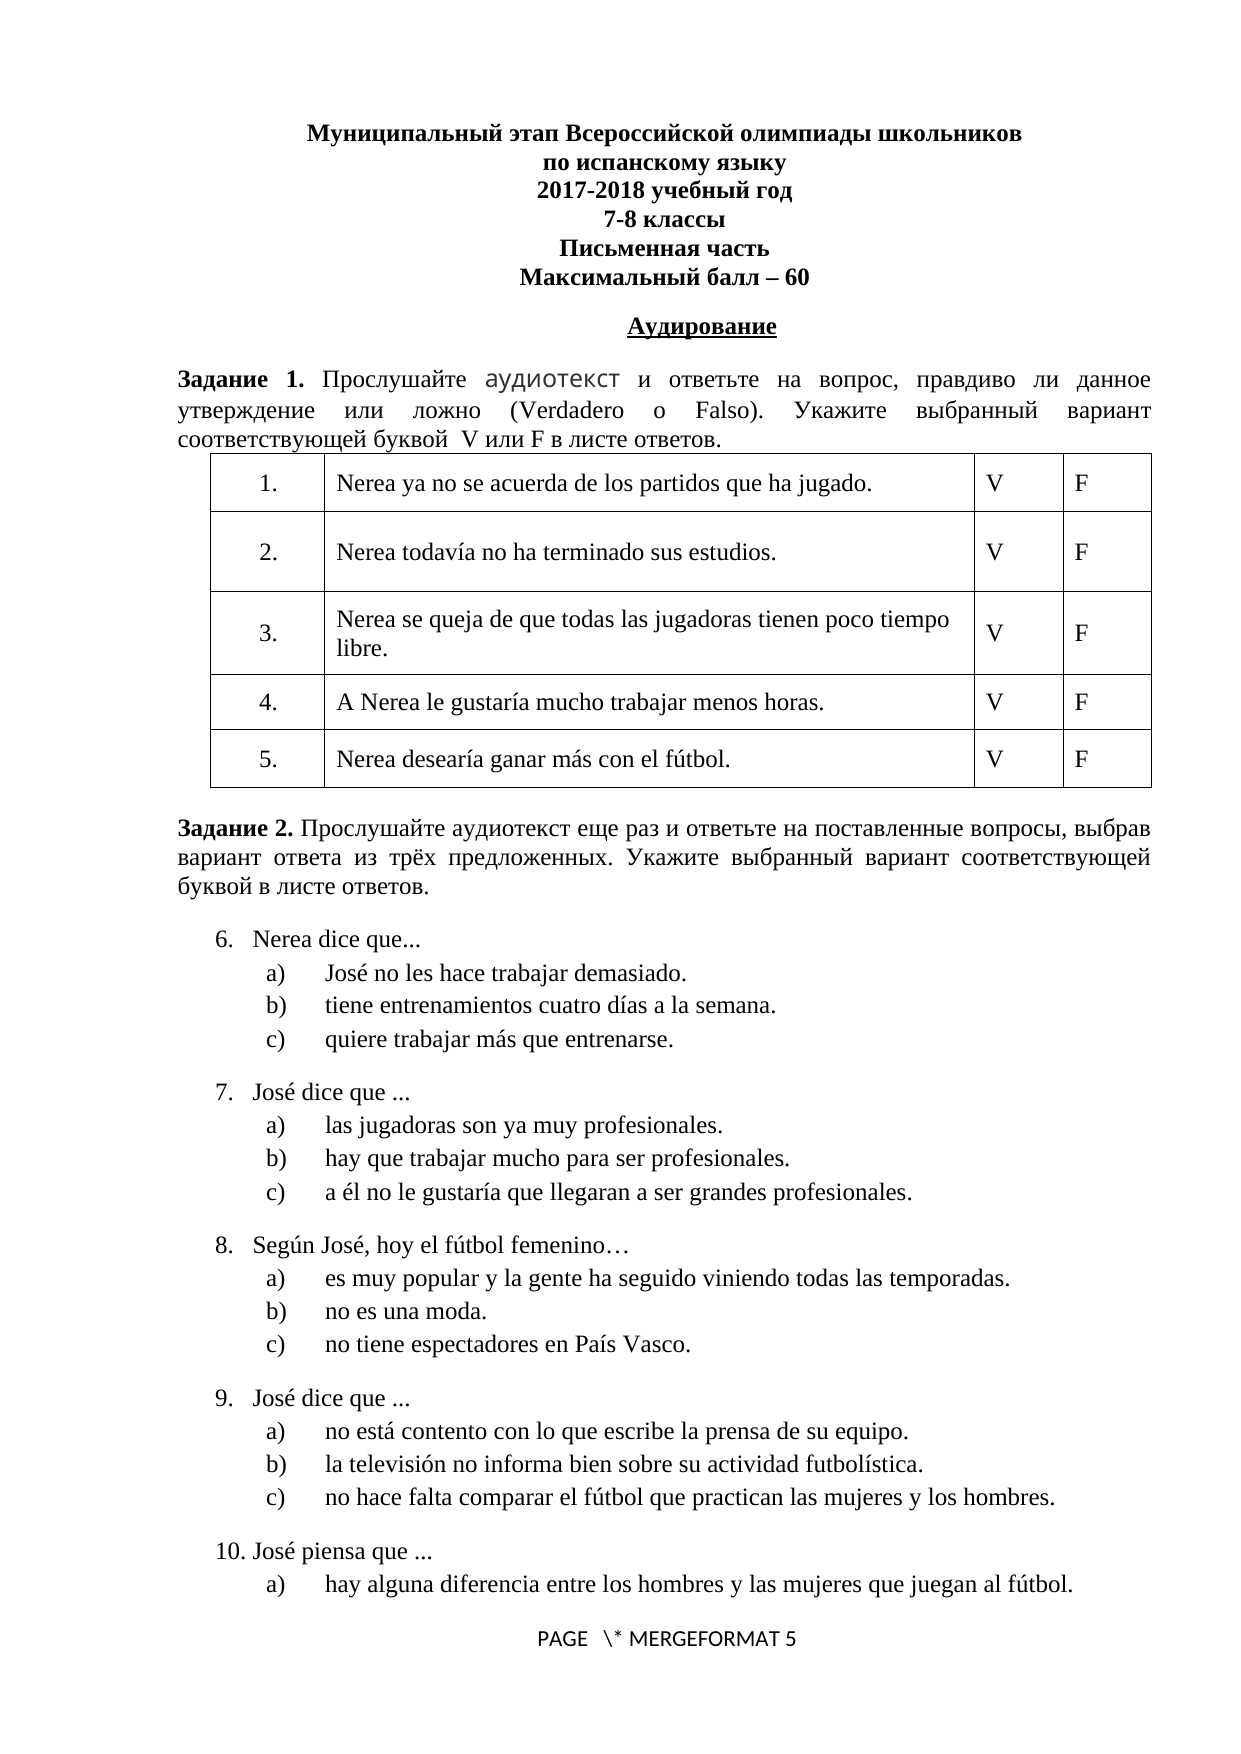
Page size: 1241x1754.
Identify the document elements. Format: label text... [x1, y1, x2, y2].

text по испанскому языку [177, 147, 1152, 176]
list las jugadoras son ya muy profesionales. [252, 1111, 1152, 1139]
table_cell F [1064, 512, 1151, 591]
text Муниципальный этап Всероссийской олимпиады школьников [177, 118, 1152, 147]
table_cell F [1064, 592, 1151, 673]
table_cell Nerea todavía no ha terminado sus estudios. [325, 512, 974, 591]
table_cell [211, 675, 324, 729]
table_cell V [975, 730, 1063, 787]
table_cell V [975, 512, 1063, 591]
table_cell A Nerea le gustaría mucho trabajar menos horas. [325, 675, 974, 729]
list no es una moda. [252, 1296, 1152, 1325]
table_cell [211, 592, 324, 673]
list Nerea dice que... [215, 924, 1152, 953]
list no tiene espectadores en País Vasco. [252, 1329, 1152, 1358]
list Аудирование [252, 311, 1152, 340]
list Según José, hoy el fútbol femenino… [215, 1230, 1152, 1259]
text Максимальный балл – 60 [177, 262, 1152, 291]
text Письменная часть [177, 233, 1152, 262]
list hay que trabajar mucho para ser profesionales. [252, 1143, 1152, 1172]
table_cell [211, 512, 324, 591]
list José no les hace trabajar demasiado. [252, 958, 1152, 986]
list José dice que ... [215, 1077, 1152, 1106]
list hay alguna diferencia entre los hombres y las mujeres que juegan al fútbol. [252, 1569, 1152, 1598]
table_header [211, 454, 324, 511]
text Задание 2. Прослушайте аудиотекст еще раз и ответьте на поставленные вопросы, выбрав вариант ответа из трёх предложенных. Укажите выбранный вариант соответствующей буквой в листе ответов. [177, 813, 1152, 899]
list no hace falta comparar el fútbol que practican las mujeres y los hombres. [252, 1482, 1152, 1511]
list no está contento con lo que escribe la prensa de su equipo. [252, 1416, 1152, 1445]
list es muy popular y la gente ha seguido viniendo todas las temporadas. [252, 1263, 1152, 1292]
list quiere trabajar más que entrenarse. [252, 1024, 1152, 1052]
table_cell V [975, 675, 1063, 729]
list José dice que ... [215, 1383, 1152, 1412]
table_cell F [1064, 730, 1151, 787]
text 7-8 классы [177, 204, 1152, 233]
list la televisión no informa bien sobre su actividad futbolística. [252, 1449, 1152, 1478]
table_header V [975, 454, 1063, 511]
table_header Nerea ya no se acuerda de los partidos que ha jugado. [325, 454, 974, 511]
list tiene entrenamientos cuatro días a la semana. [252, 991, 1152, 1019]
text 2017-2018 учебный год [177, 176, 1152, 204]
table_cell [211, 730, 324, 787]
table_cell Nerea desearía ganar más con el fútbol. [325, 730, 974, 787]
table_cell F [1064, 675, 1151, 729]
list a él no le gustaría que llegaran a ser grandes profesionales. [252, 1177, 1152, 1205]
text Задание 1. Прослушайте аудиотекст и ответьте на вопрос, правдиво ли данное утверждение или ложно (Verdadero o Falso). Укажите выбранный вариант соответствующей буквой V или F в листе ответов. [177, 361, 1152, 453]
list José piensa que ... [215, 1536, 1152, 1565]
table_header F [1064, 454, 1151, 511]
table_cell V [975, 592, 1063, 673]
table_cell Nerea se queja de que todas las jugadoras tienen poco tiempo libre. [325, 592, 974, 673]
